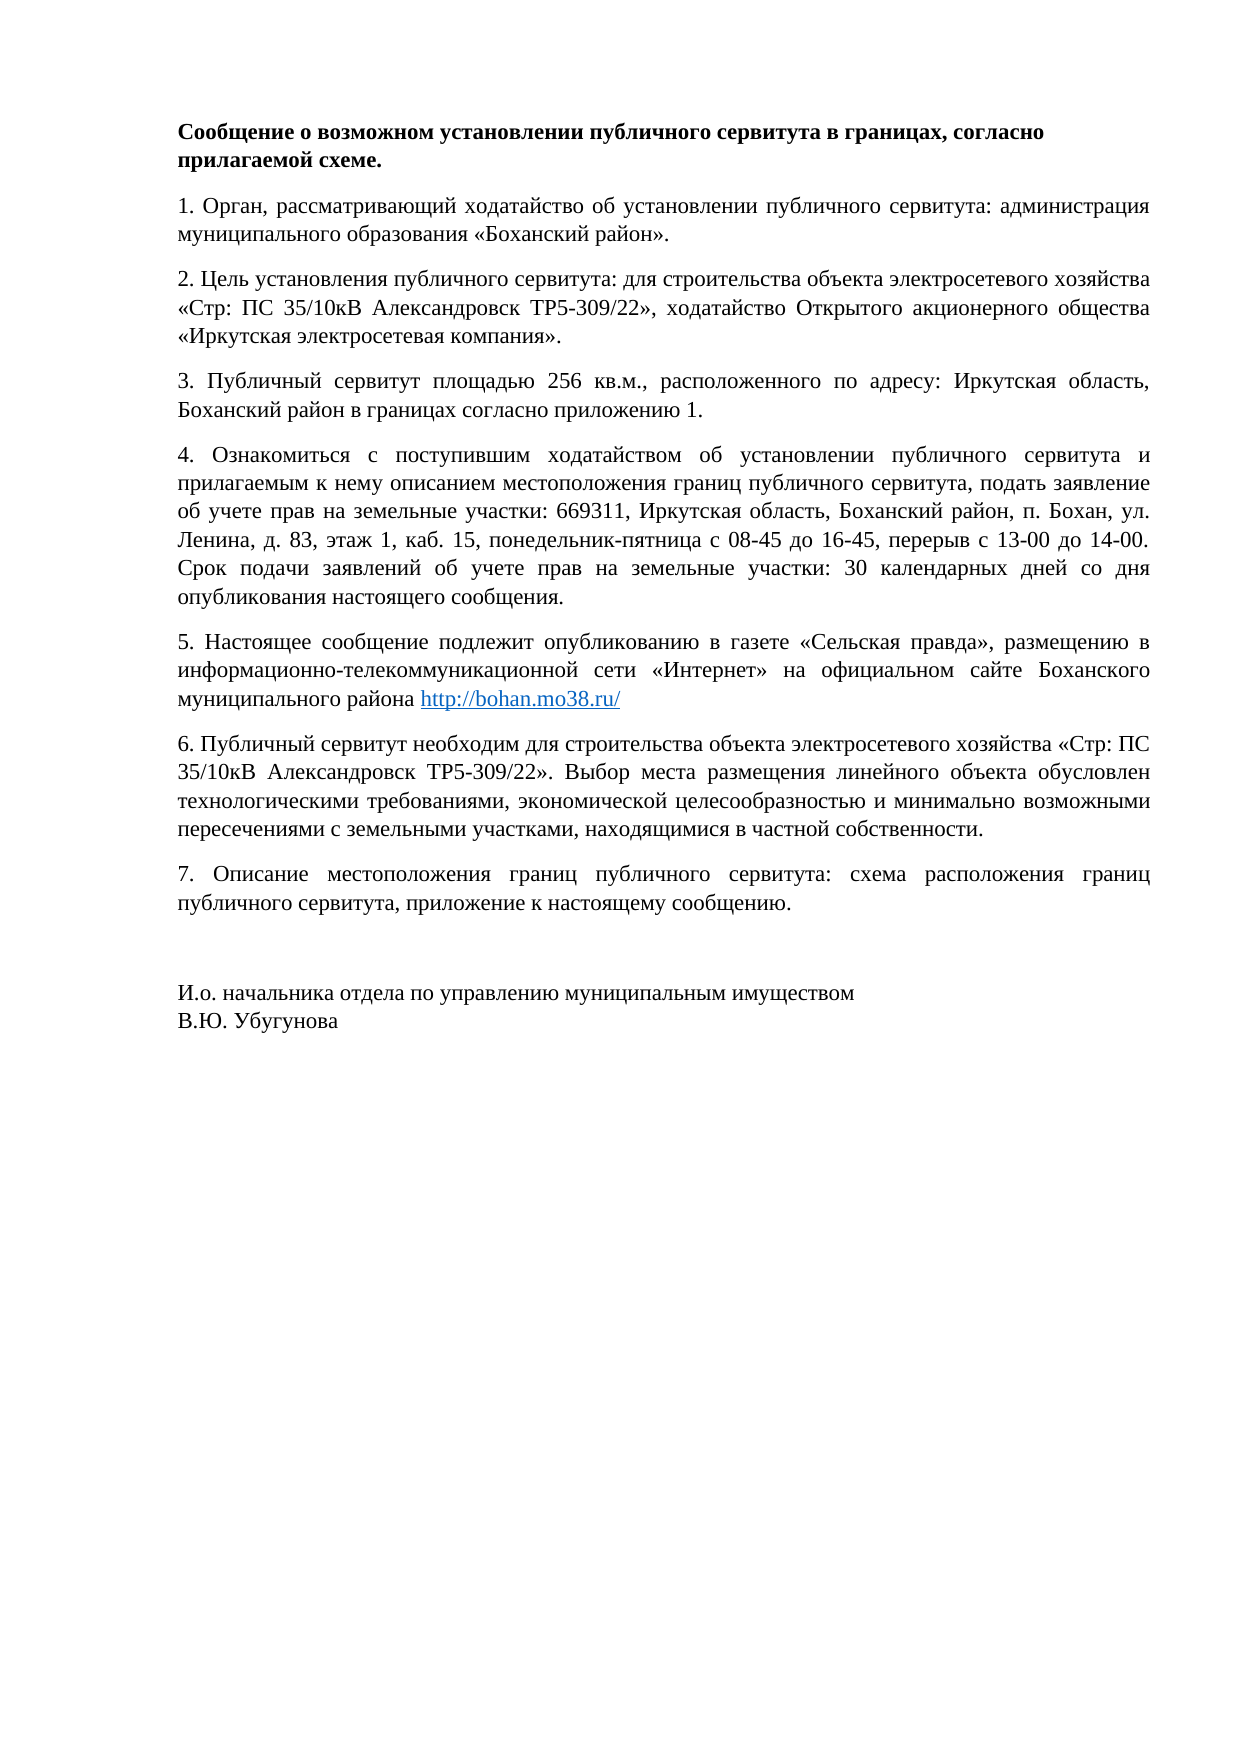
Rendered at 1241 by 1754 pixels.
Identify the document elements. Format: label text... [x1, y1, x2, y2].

text 5. Настоящее сообщение подлежит опубликованию в газете «Сельская правда», размещению в информационно-телекоммуникационной сети «Интернет» на официальном сайте Боханского муниципального района http://bohan.mo38.ru/ [177, 628, 1152, 711]
text 6. Публичный сервитут необходим для строительства объекта электросетевого хозяйства «Стр: ПС 35/10кВ Александровск ТР5-309/22». Выбор места размещения линейного объекта обусловлен технологическими требованиями, экономической целесообразностью и минимально возможными пересечениями с земельными участками, находящимися в частной собственности. [177, 730, 1152, 842]
text 1. Орган, рассматривающий ходатайство об установлении публичного сервитута: администрация муниципального образования «Боханский район». [177, 192, 1152, 246]
text И.о. начальника отдела по управлению муниципальным имуществом [177, 979, 1152, 1005]
text В.Ю. Убугунова [177, 1007, 1152, 1034]
text 4. Ознакомиться с поступившим ходатайством об установлении публичного сервитута и прилагаемым к нему описанием местоположения границ публичного сервитута, подать заявление об учете прав на земельные участки: 669311, Иркутская область, Боханский район, п. Бохан, ул. Ленина, д. 83, этаж 1, каб. 15, понедельник-пятница с 08-45 до 16-45, перерыв с 13-00 до 14-00. Срок подачи заявлений об учете прав на земельные участки: 30 календарных дней со дня опубликования настоящего сообщения. [177, 441, 1152, 609]
text 3. Публичный сервитут площадью 256 кв.м., расположенного по адресу: Иркутская область, Боханский район в границах согласно приложению 1. [177, 367, 1152, 422]
text 2. Цель установления публичного сервитута: для строительства объекта электросетевого хозяйства «Стр: ПС 35/10кВ Александровск ТР5-309/22», ходатайство Открытого акционерного общества «Иркутская электросетевая компания». [177, 265, 1152, 348]
text 7. Описание местоположения границ публичного сервитута: схема расположения границ публичного сервитута, приложение к настоящему сообщению. [177, 860, 1152, 915]
text Сообщение о возможном установлении публичного сервитута в границах, согласно прилагаемой схеме. [177, 118, 1152, 173]
